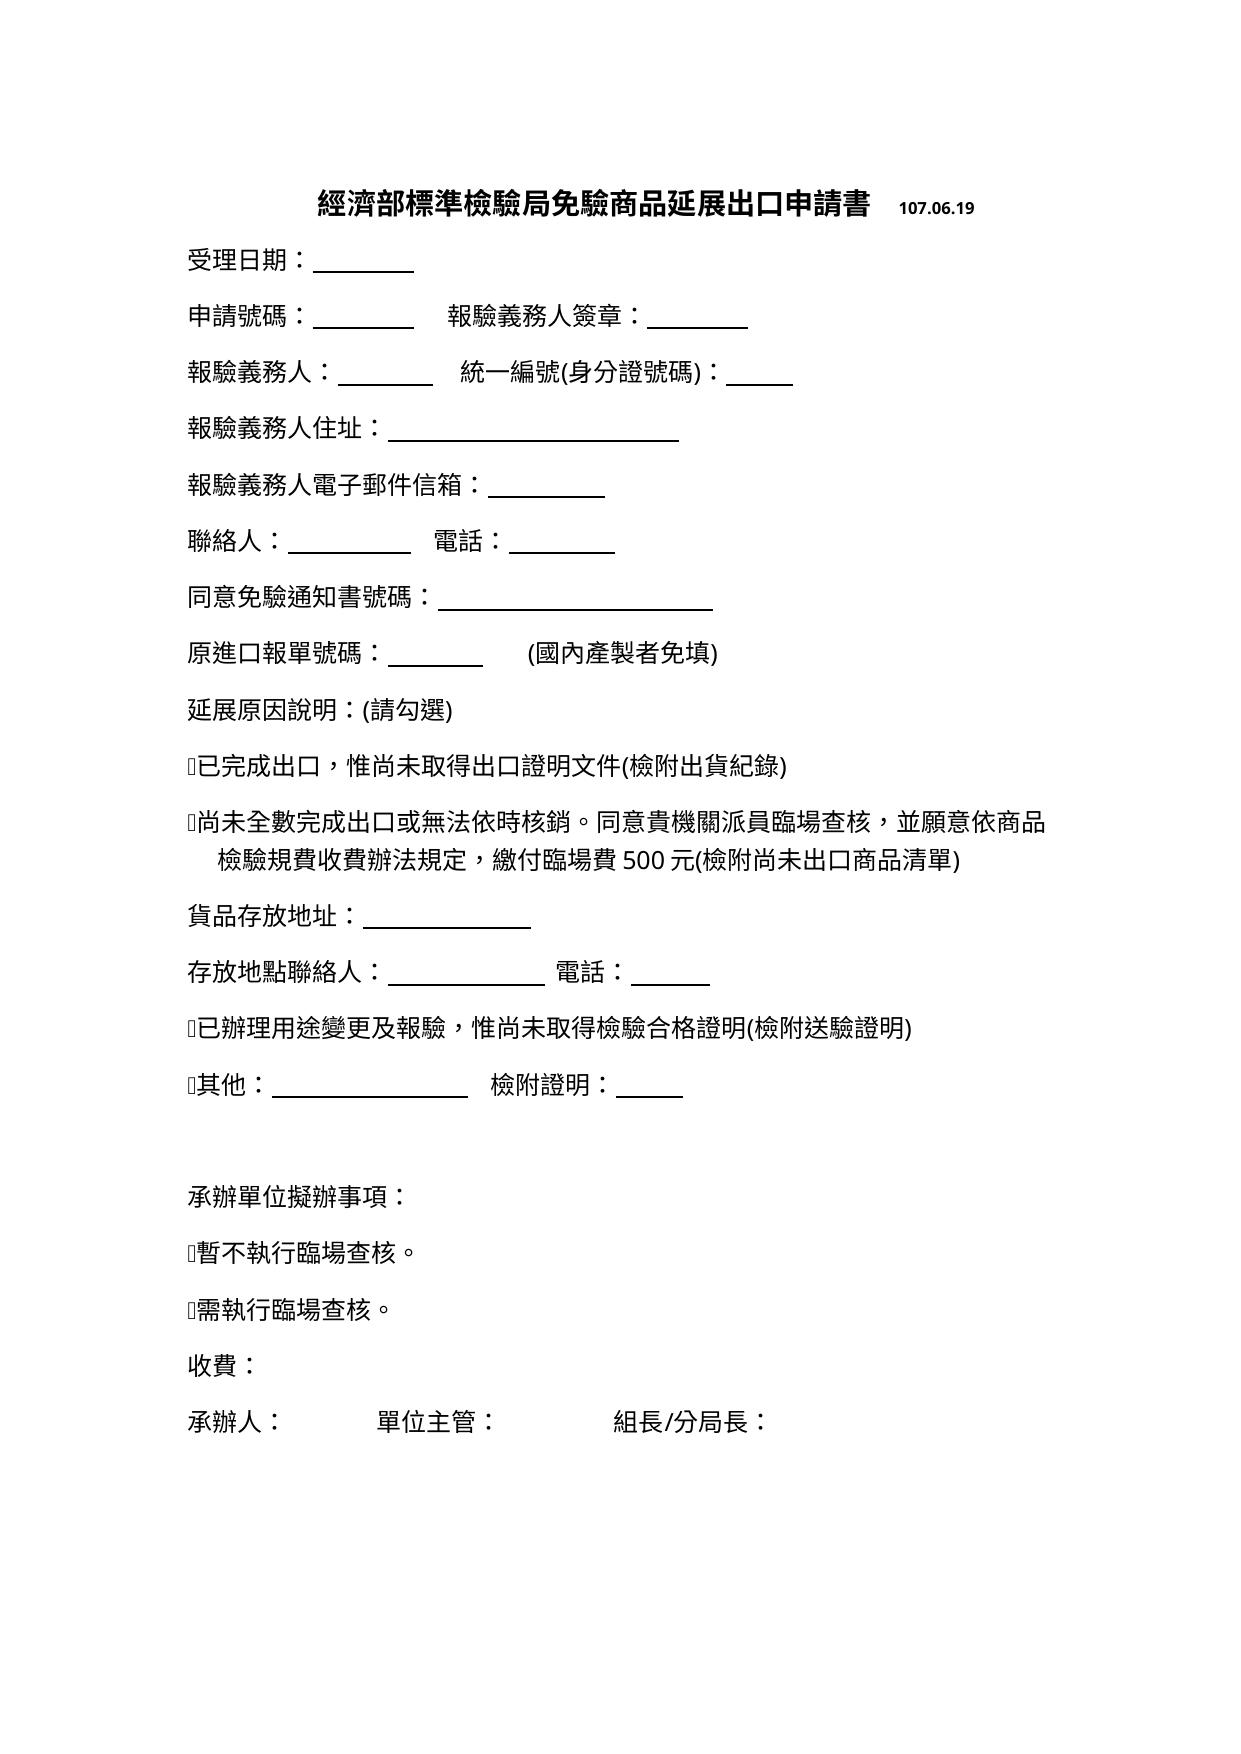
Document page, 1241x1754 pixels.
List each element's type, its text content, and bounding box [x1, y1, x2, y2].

text 原進口報單號碼： (國內產製者免填) [187, 633, 1053, 671]
text 同意免驗通知書號碼： [187, 577, 1053, 614]
text 貨品存放地址： [187, 896, 1053, 933]
text 尚未全數完成出口或無法依時核銷。同意貴機關派員臨場查核，並願意依商品檢驗規費收費辦法規定，繳付臨場費500元(檢附尚未出口商品清單) [187, 802, 1053, 877]
text 申請號碼： 報驗義務人簽章： [187, 296, 1053, 333]
text 經濟部標準檢驗局免驗商品延展出口申請書 107.06.19 [187, 164, 1053, 239]
text 承辦人： 單位主管： 組長/分局長： [187, 1402, 1053, 1439]
text 已完成出口，惟尚未取得出口證明文件(檢附出貨紀錄) [187, 746, 1053, 783]
text 收費： [187, 1346, 1053, 1383]
text 受理日期： [187, 239, 1053, 277]
text 暫不執行臨場查核。 [187, 1233, 1053, 1271]
text 承辦單位擬辦事項： [187, 1177, 1053, 1214]
text 已辦理用途變更及報驗，惟尚未取得檢驗合格證明(檢附送驗證明) [187, 1008, 1053, 1046]
text 其他： 檢附證明： [187, 1064, 1053, 1102]
text 聯絡人： 電話： [187, 521, 1053, 558]
text 延展原因說明：(請勾選) [187, 689, 1053, 727]
text 報驗義務人電子郵件信箱： [187, 464, 1053, 502]
text 報驗義務人： 統一編號(身分證號碼)： [187, 352, 1053, 389]
text 存放地點聯絡人： 電話： [187, 952, 1053, 989]
text 需執行臨場查核。 [187, 1289, 1053, 1327]
text 報驗義務人住址： [187, 408, 1053, 446]
